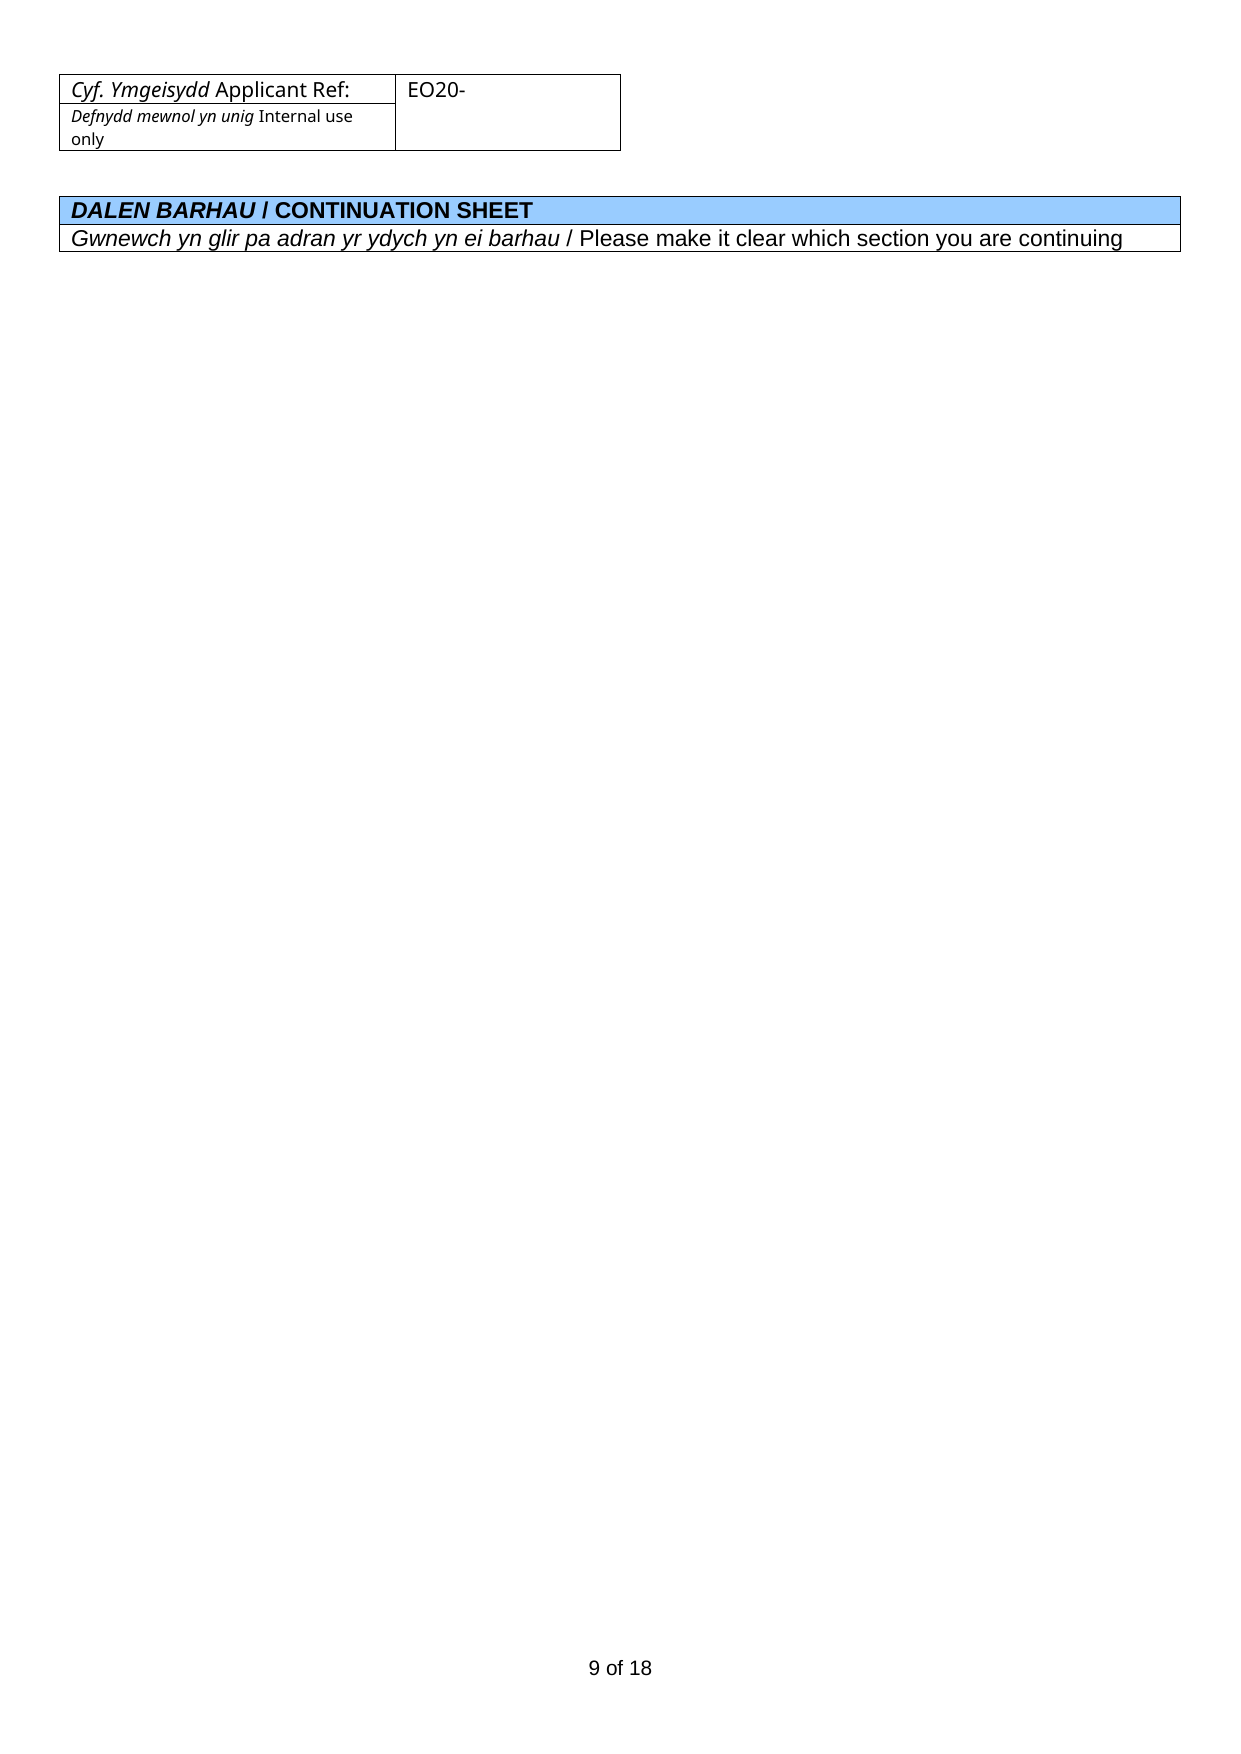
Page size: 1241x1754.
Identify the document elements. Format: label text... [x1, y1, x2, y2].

table_cell Gwnewch yn glir pa adran yr ydych yn ei barhau / Please make it clear which section you are continuing [60, 225, 1180, 251]
table_header DALEN BARHAU / CONTINUATION SHEET [60, 197, 1180, 224]
